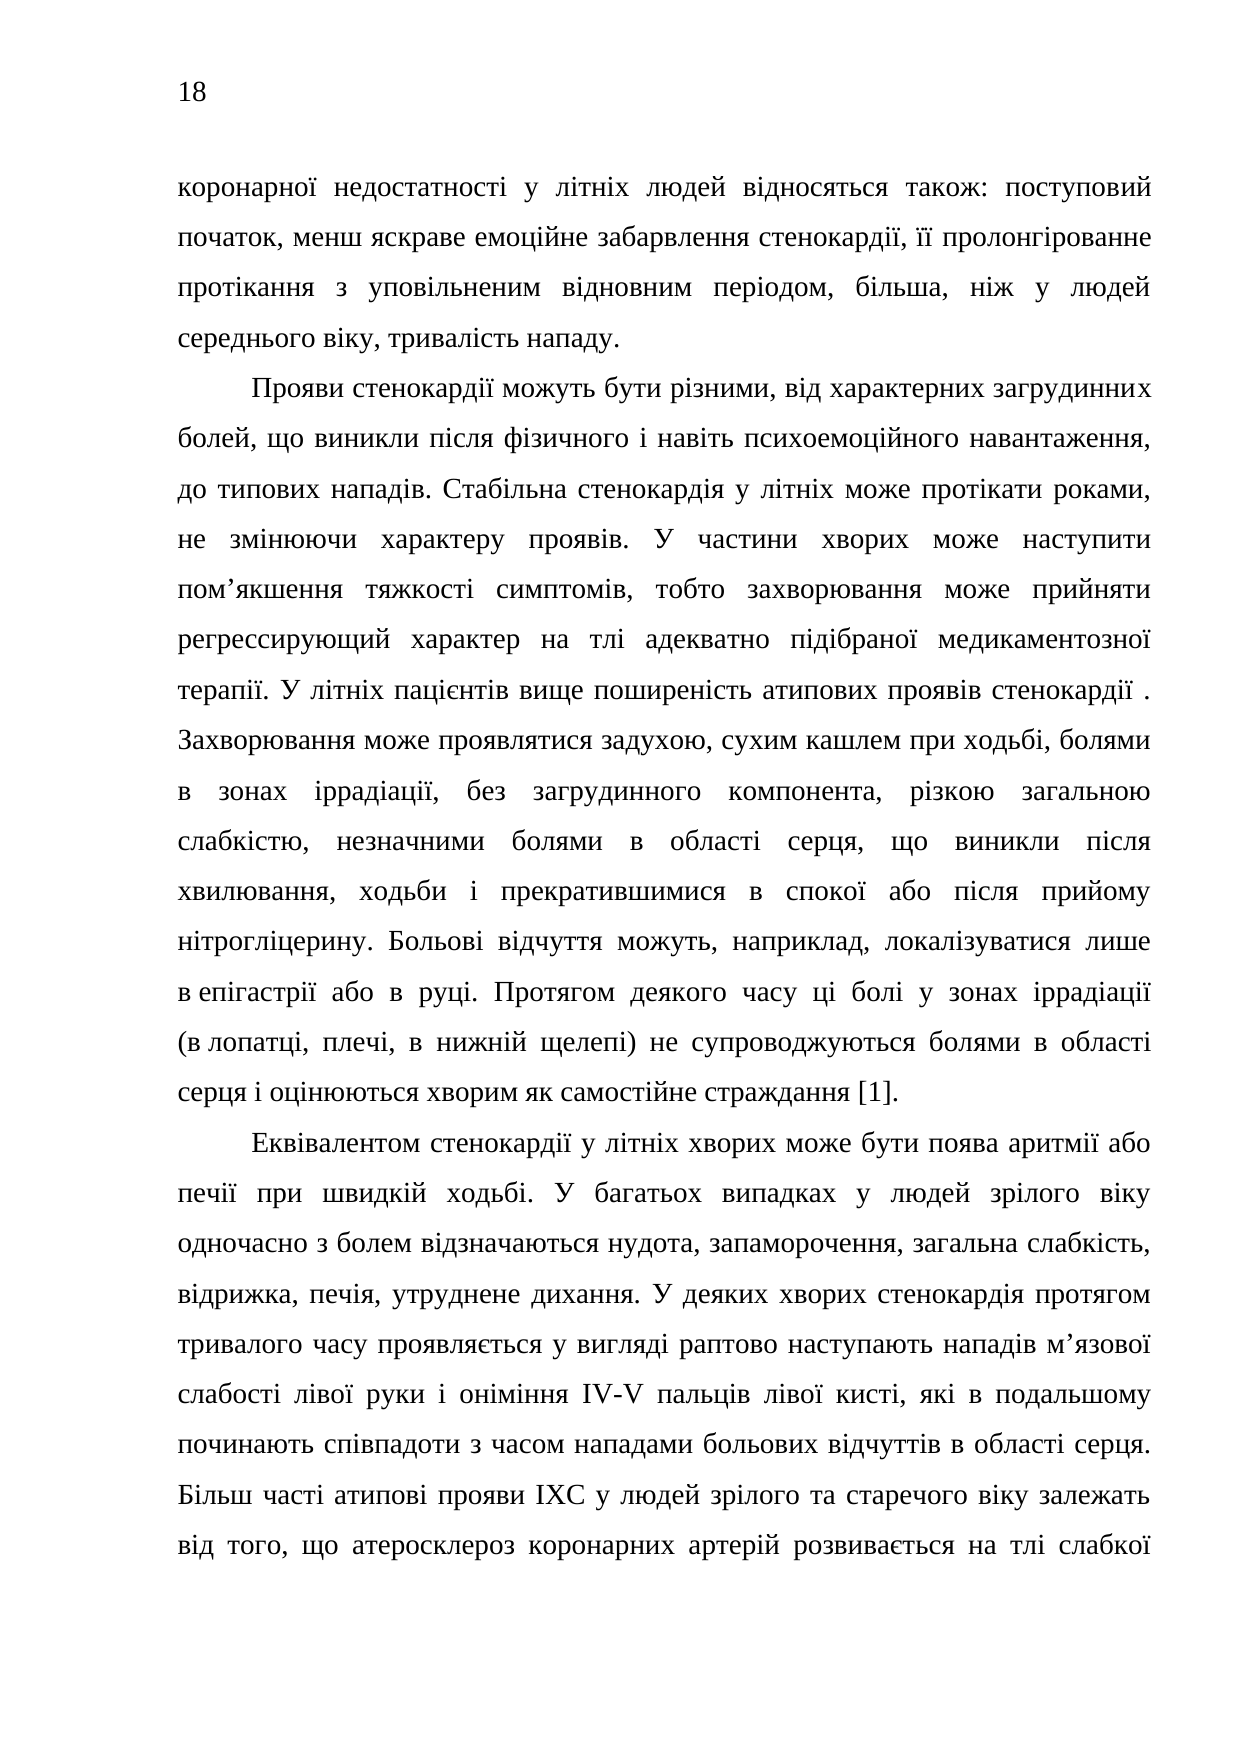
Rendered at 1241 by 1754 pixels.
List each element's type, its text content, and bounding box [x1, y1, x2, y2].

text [177, 1125, 1152, 1561]
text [177, 169, 1152, 353]
text Прояви стенокардії можуть бути різними, від характерних загрудинних болей, що виникли після фізичного і навіть психоемоційного навантаження, до типових нападів. Стабільна стенокардія у літніх може протікати роками, не змінюючи характеру проявів. У частини хворих може наступити пом’якшення тяжкості симптомів, тобто захворювання може прийняти регрессирующий характер на тлі адекватно підібраної медикаментозної терапії. У літніх пацієнтів вище поширеність атипових проявів стенокардії . Захворювання може проявлятися задухою, сухим кашлем при ходьбі, болями в зонах іррадіації, без загрудинного компонента, різкою загальною слабкістю, незначними болями в області серця, що виникли після хвилювання, ходьби і прекратившимися в спокої або після прийому нітрогліцерину. Больові відчуття можуть, наприклад, локалізуватися лише в епігастрії або в руці. Протягом деякого часу ці болі у зонах іррадіації (в лопатці, плечі, в нижній щелепі) не супроводжуються болями в області серця і оцінюються хворим як самостійне страждання [1]. [177, 370, 1152, 1108]
